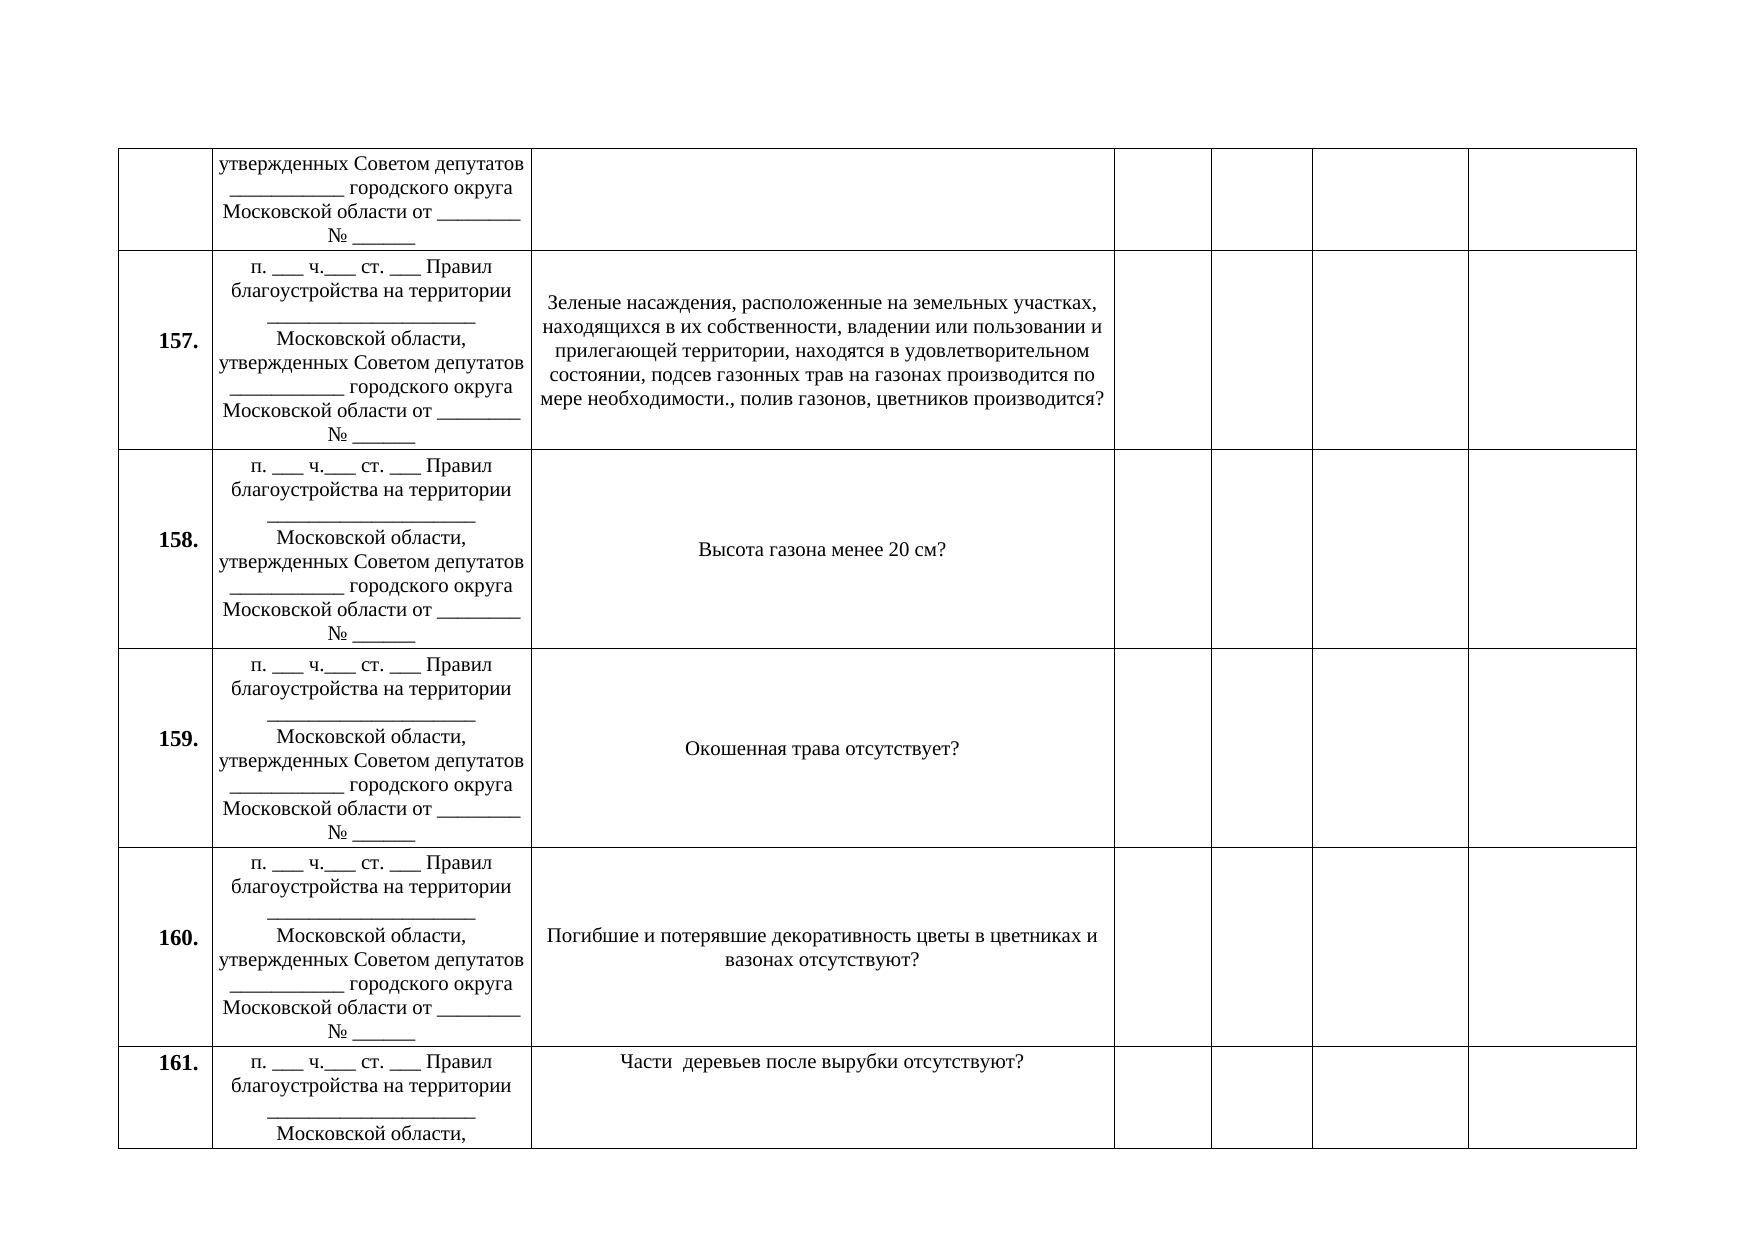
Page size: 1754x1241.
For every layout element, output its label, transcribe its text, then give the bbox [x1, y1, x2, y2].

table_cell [213, 1047, 531, 1148]
table_cell Погибшие и потерявшие декоративность цветы в цветниках и вазонах отсутствуют? [532, 848, 1114, 1046]
table_cell [119, 450, 212, 648]
table_cell [119, 848, 212, 1046]
table_cell [1212, 649, 1312, 847]
table_cell [1469, 848, 1636, 1046]
table_cell [1313, 1047, 1468, 1148]
table_cell [1115, 649, 1211, 847]
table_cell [532, 1047, 1114, 1148]
table_cell [1469, 1047, 1636, 1148]
table_cell [1313, 450, 1468, 648]
table_cell [119, 1047, 212, 1148]
table_cell [119, 251, 212, 449]
table_cell [1469, 149, 1636, 250]
table_cell [1212, 251, 1312, 449]
table_cell [1115, 251, 1211, 449]
table_cell [1115, 450, 1211, 648]
table_cell [1212, 848, 1312, 1046]
table_cell [1212, 1047, 1312, 1148]
table_cell Зеленые насаждения, расположенные на земельных участках, находящихся в их собственности, владении или пользовании и прилегающей территории, находятся в удовлетворительном состоянии, подсев газонных трав на газонах производится по мере необходимости., полив газонов, цветников производится? [532, 251, 1114, 449]
table_cell [1115, 149, 1211, 250]
table_cell [119, 149, 212, 250]
table_cell [1313, 149, 1468, 250]
table_cell Окошенная трава отсутствует? [532, 649, 1114, 847]
table_cell [1115, 1047, 1211, 1148]
table_cell [1469, 649, 1636, 847]
table_cell [1313, 251, 1468, 449]
table_cell [1115, 848, 1211, 1046]
table_cell [119, 649, 212, 847]
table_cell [213, 149, 531, 250]
table_cell [1212, 450, 1312, 648]
table_cell [1469, 450, 1636, 648]
table_cell Высота газона менее 20 см? [532, 450, 1114, 648]
table_cell [1313, 848, 1468, 1046]
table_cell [532, 149, 1114, 250]
table_cell [1313, 649, 1468, 847]
table_cell [1212, 149, 1312, 250]
table_cell [1469, 251, 1636, 449]
